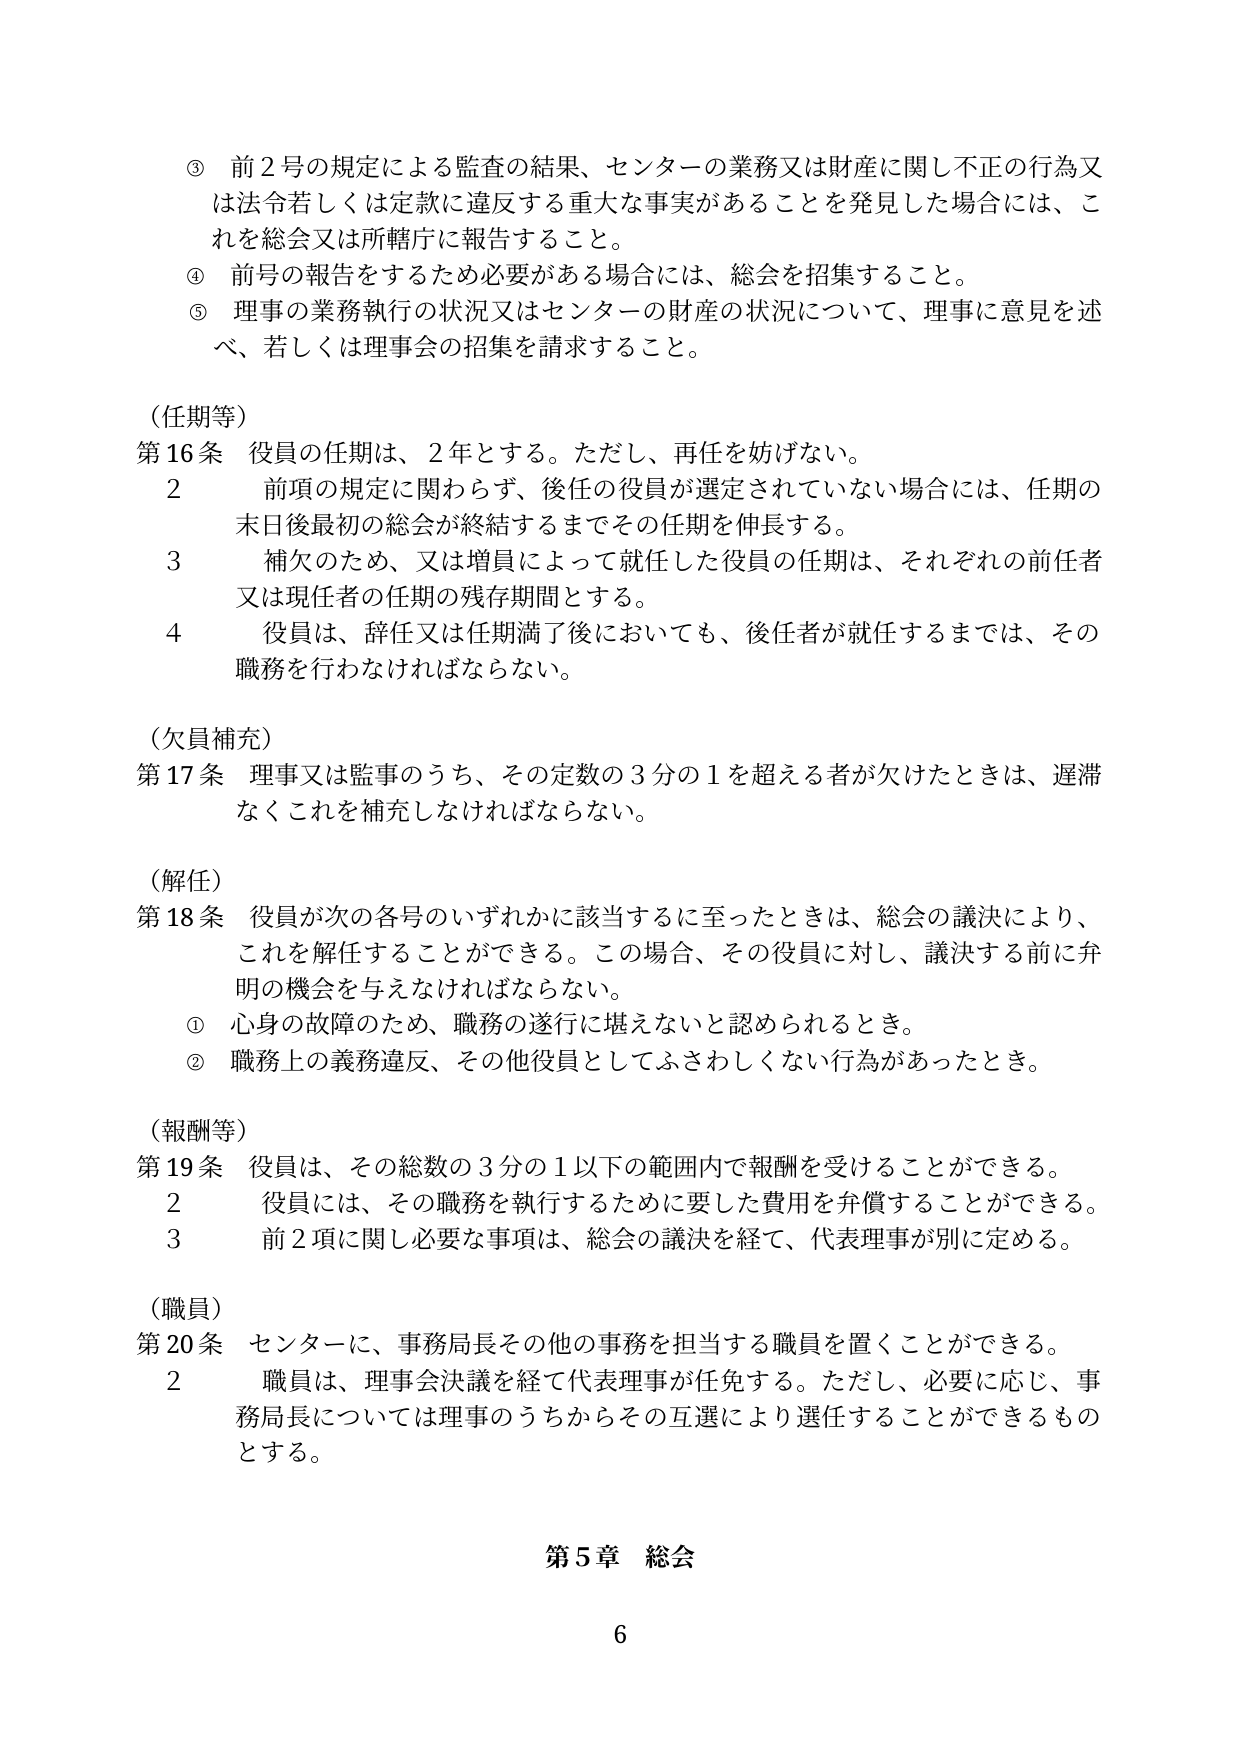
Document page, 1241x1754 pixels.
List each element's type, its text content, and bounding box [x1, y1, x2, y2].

text 第17条 理事又は監事のうち、その定数の３分の１を超える者が欠けたときは、遅滞なくこれを補充しなければならない。 [136, 755, 1104, 827]
text ３ 補欠のため、又は増員によって就任した役員の任期は、それぞれの前任者又は現任者の任期の残存期間とする。 [161, 542, 1104, 613]
text （職員） [136, 1289, 1104, 1325]
text ３ 前２項に関し必要な事項は、総会の議決を経て、代表理事が別に定める。 [136, 1219, 1104, 1255]
text ⑤ 理事の業務執行の状況又はセンターの財産の状況について、理事に意見を述べ、若しくは理事会の招集を請求すること。 [188, 292, 1104, 364]
text ２ 前項の規定に関わらず、後任の役員が選定されていない場合には、任期の末日後最初の総会が終結するまでその任期を伸長する。 [161, 470, 1104, 542]
text 第20条 センターに、事務局長その他の事務を担当する職員を置くことができる。 [136, 1325, 1104, 1361]
text （任期等） [136, 398, 1104, 434]
text ② 職務上の義務違反、その他役員としてふさわしくない行為があったとき。 [136, 1041, 1104, 1077]
list 総会 [136, 1537, 1104, 1573]
text （報酬等） [136, 1111, 1104, 1147]
text ③ 前２号の規定による監査の結果、センターの業務又は財産に関し不正の行為又は法令若しくは定款に違反する重大な事実があることを発見した場合には、これを総会又は所轄庁に報告すること。 [186, 148, 1104, 256]
text 第16条 役員の任期は、２年とする。ただし、再任を妨げない。 [136, 434, 1104, 470]
text ① 心身の故障のため、職務の遂行に堪えないと認められるとき。 [136, 1005, 1104, 1041]
text 第18条 役員が次の各号のいずれかに該当するに至ったときは、総会の議決により、これを解任することができる。この場合、その役員に対し、議決する前に弁明の機会を与えなければならない。 [136, 897, 1104, 1005]
text （欠員補充） [136, 719, 1104, 755]
text 第19条 役員は、その総数の３分の１以下の範囲内で報酬を受けることができる。 [136, 1147, 1104, 1183]
text ④ 前号の報告をするため必要がある場合には、総会を招集すること。 [136, 256, 1104, 292]
text ２ 役員には、その職務を執行するために要した費用を弁償することができる。 [136, 1183, 1104, 1219]
text ４ 役員は、辞任又は任期満了後においても、後任者が就任するまでは、その職務を行わなければならない。 [161, 613, 1104, 685]
text （解任） [136, 861, 1104, 897]
text ２ 職員は、理事会決議を経て代表理事が任免する。ただし、必要に応じ、事務局長については理事のうちからその互選により選任することができるものとする。 [161, 1361, 1104, 1469]
